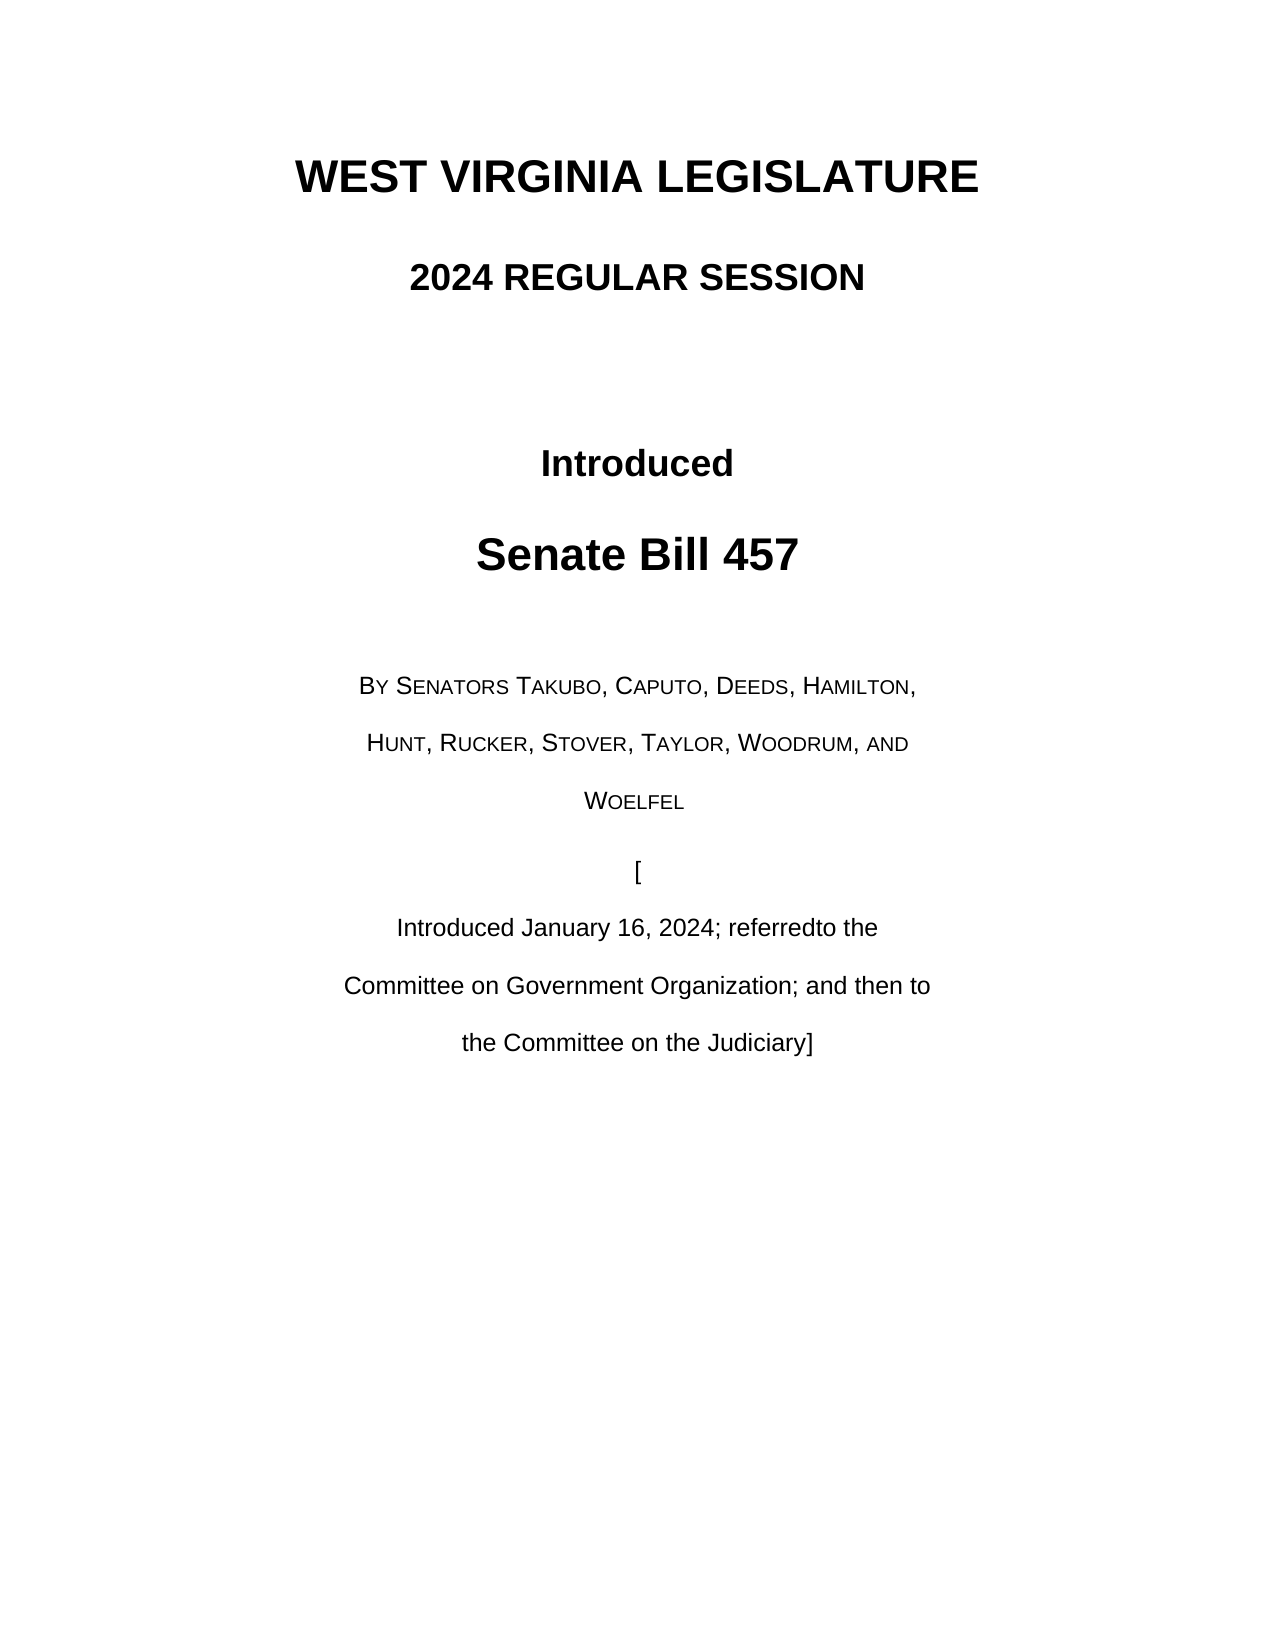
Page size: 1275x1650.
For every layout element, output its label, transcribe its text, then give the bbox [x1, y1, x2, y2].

title WEST virginia legislature [150, 150, 1125, 203]
text Bill [150, 528, 1125, 581]
text [] [337, 856, 937, 1057]
title 2024 regular session [150, 255, 1125, 298]
text By [337, 671, 937, 814]
